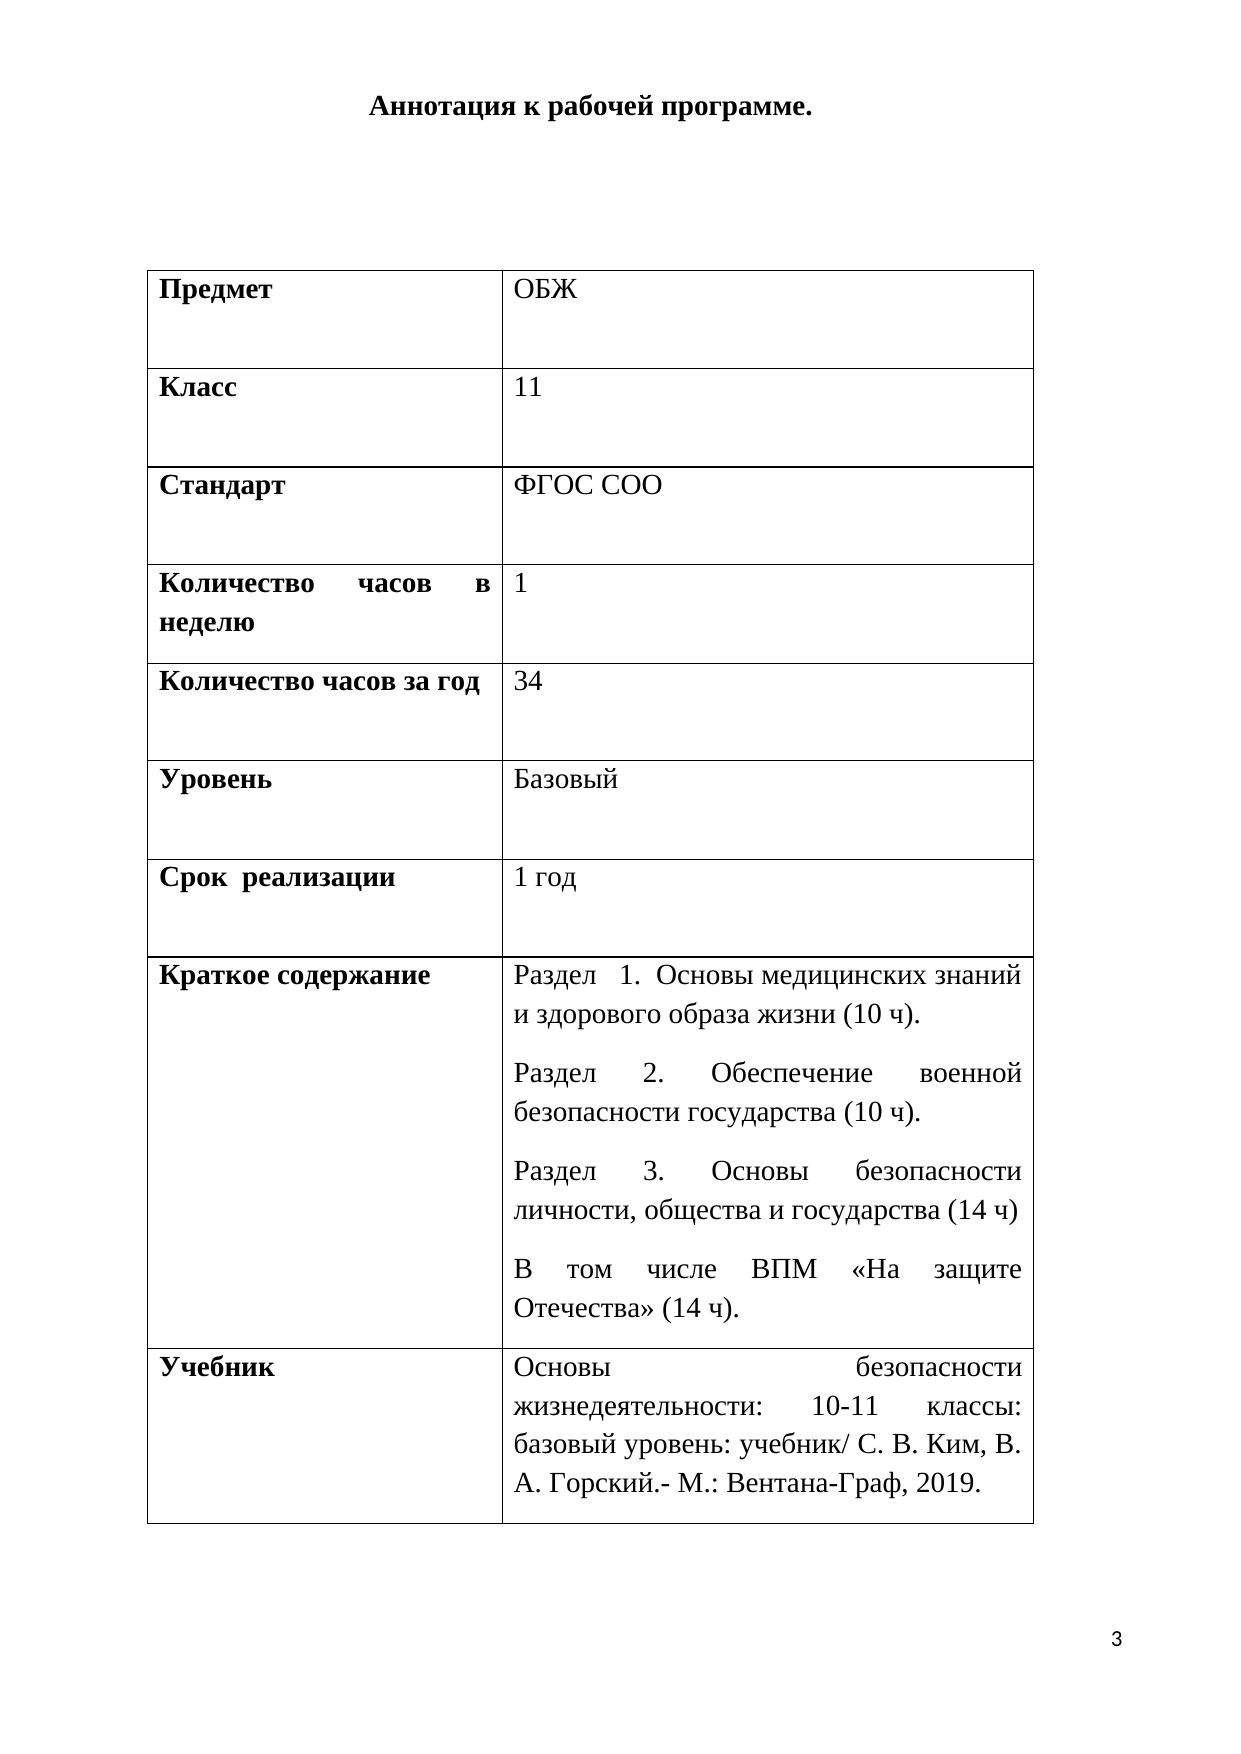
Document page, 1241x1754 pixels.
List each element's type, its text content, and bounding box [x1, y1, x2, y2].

table_cell Краткое содержание [148, 958, 502, 1348]
table_cell 34 [503, 664, 1033, 760]
table_cell Количество часов за год [148, 664, 502, 760]
table_cell Раздел 1. Основы медицинских знаний и здорового образа жизни (10 ч). Раздел 2. Обеспечение военной безопасности государства (10 ч). Раздел 3. Основы безопасности личности, общества и государства (14 ч) В том числе ВПМ «На защите Отечества» (14 ч). [503, 958, 1033, 1348]
table_cell 1 [503, 565, 1033, 662]
table_cell Количество часов в неделю [148, 565, 502, 662]
table_cell Учебник [148, 1349, 502, 1523]
table_cell Уровень [148, 761, 502, 858]
table_cell 11 [503, 369, 1033, 466]
table_header ОБЖ [503, 271, 1033, 368]
table_cell Базовый [503, 761, 1033, 858]
table_cell Основы безопасности жизнедеятельности: 10-11 классы: базовый уровень: учебник/ С. В. Ким, В. А. Горский.- М.: Вентана-Граф, 2019. [503, 1349, 1033, 1523]
table_cell Срок реализации [148, 860, 502, 956]
table_cell ФГОС СОО [503, 468, 1033, 564]
table_header Предмет [148, 271, 502, 368]
table_cell Стандарт [148, 468, 502, 564]
table_cell 1 год [503, 860, 1033, 956]
table_cell Класс [148, 369, 502, 466]
text Аннотация к рабочей программе. [59, 88, 1122, 122]
